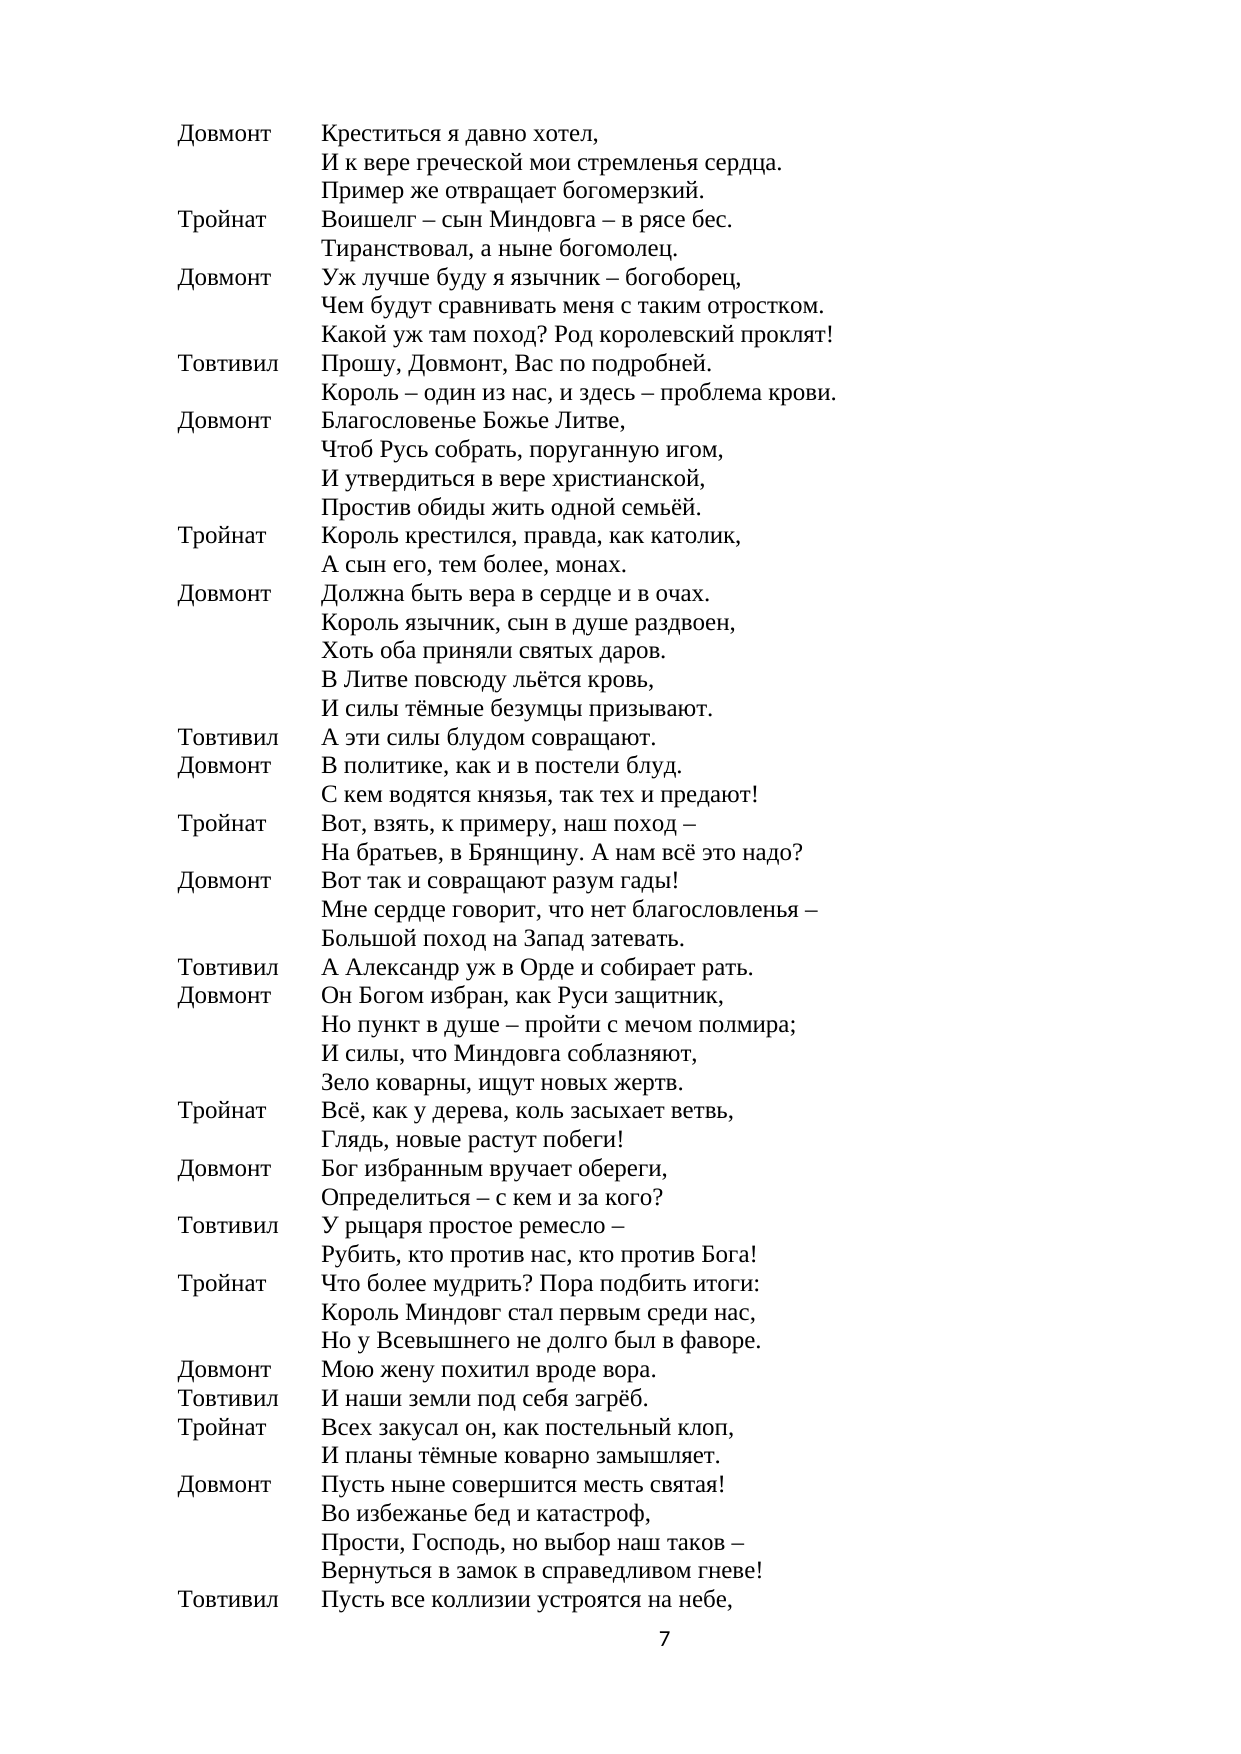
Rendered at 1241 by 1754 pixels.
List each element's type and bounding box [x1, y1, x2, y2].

table_header [310, 118, 1163, 1613]
table_header [166, 118, 309, 1613]
